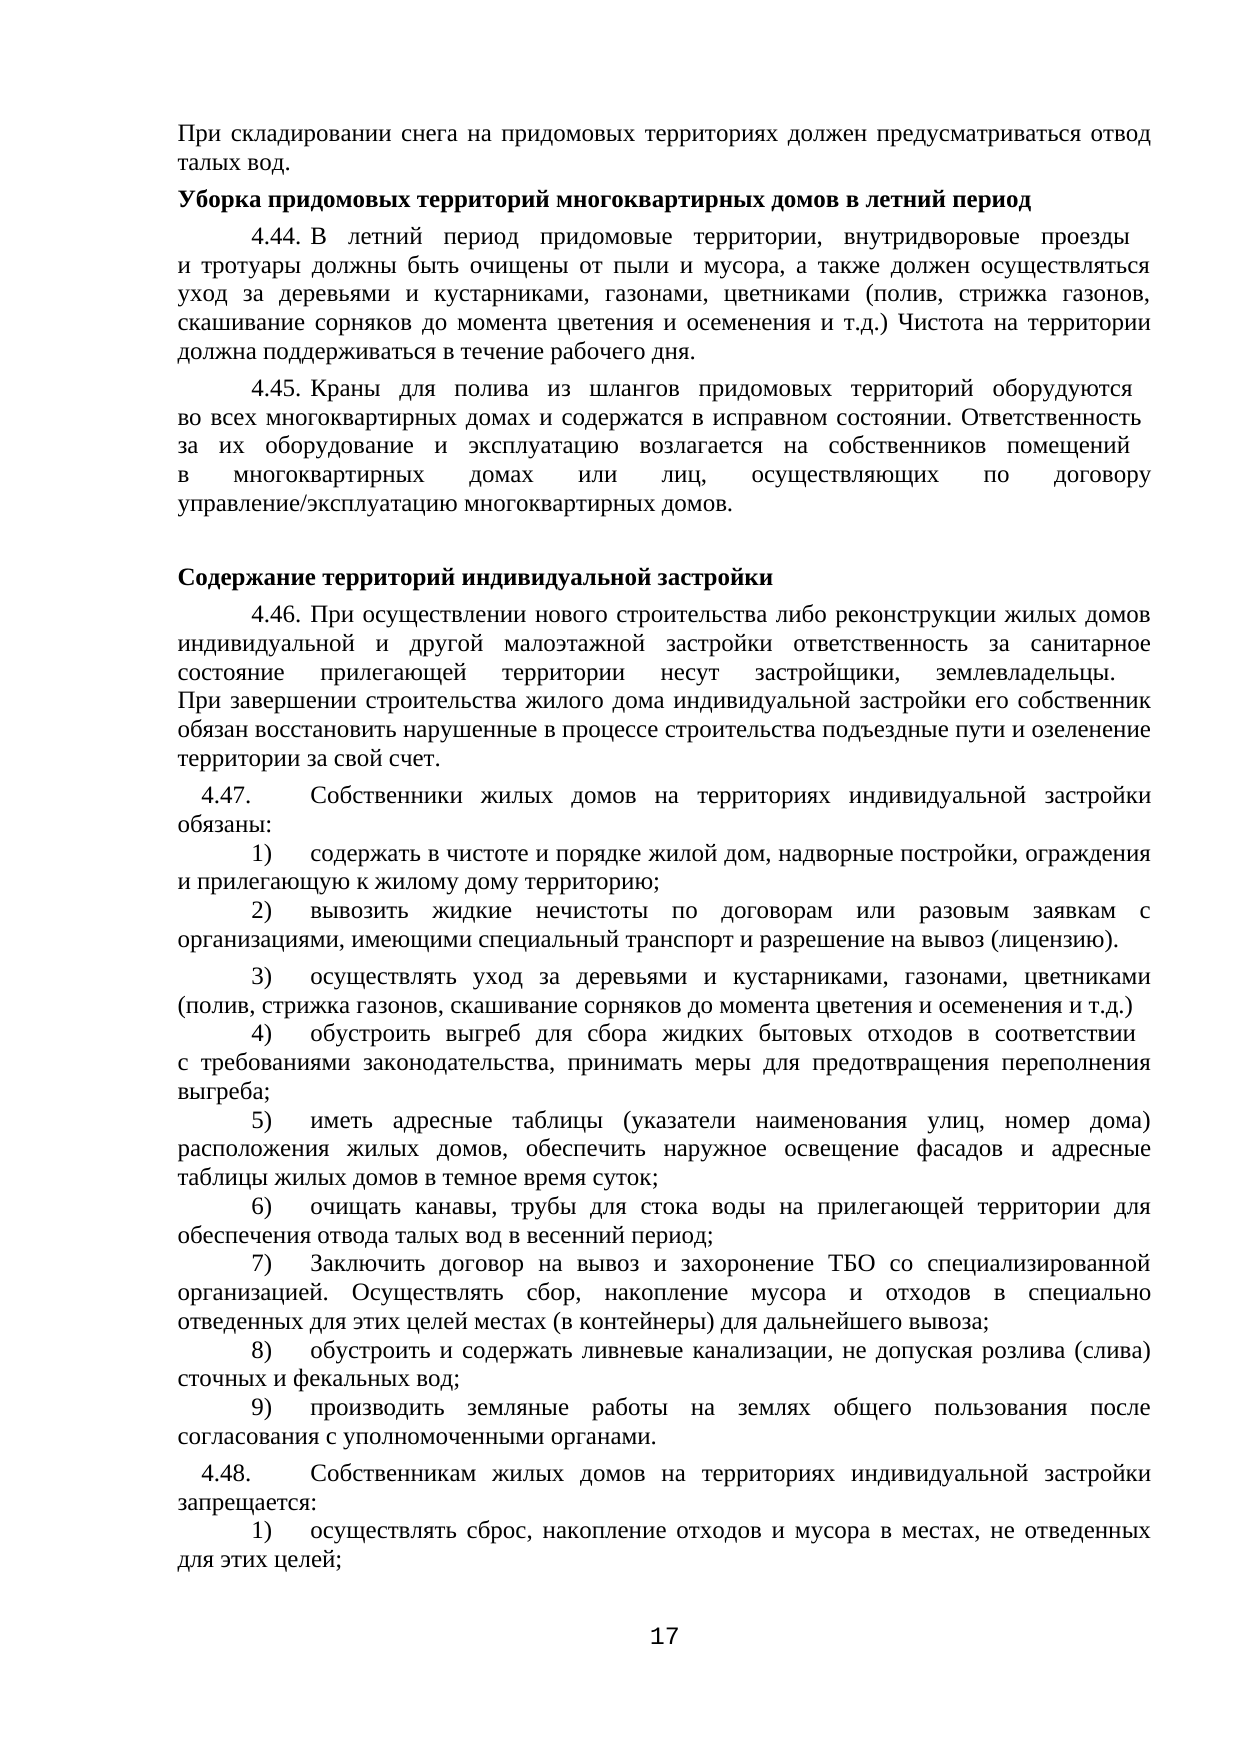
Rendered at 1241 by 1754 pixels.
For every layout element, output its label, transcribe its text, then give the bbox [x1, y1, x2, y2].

list осуществлять уход за деревьями и кустарниками, газонами, цветниками (полив, стрижка газонов, скашивание сорняков до момента цветения и осеменения и т.д.) [177, 961, 1152, 1018]
list В летний период придомовые территории, внутридворовые проезды и тротуары должны быть очищены от пыли и мусора, а также должен осуществляться уход за деревьями и кустарниками, газонами, цветниками (полив, стрижка газонов, скашивание сорняков до момента цветения и осеменения и т.д.) Чистота на территории должна поддерживаться в течение рабочего дня. [177, 221, 1152, 365]
list вывозить жидкие нечистоты по договорам или разовым заявкам с организациями, имеющими специальный транспорт и разрешение на вывоз (лицензию). [177, 895, 1152, 953]
list иметь адресные таблицы (указатели наименования улиц, номер дома) расположения жилых домов, обеспечить наружное освещение фасадов и адресные таблицы жилых домов в темное время суток; [177, 1105, 1152, 1191]
list Собственники жилых домов на территориях индивидуальной застройки обязаны: [177, 780, 1152, 838]
list очищать канавы, трубы для стока воды на прилегающей территории для обеспечения отвода талых вод в весенний период; [177, 1191, 1152, 1248]
list содержать в чистоте и порядке жилой дом, надворные постройки, ограждения и прилегающую к жилому дому территорию; [177, 838, 1152, 895]
list Собственникам жилых домов на территориях индивидуальной застройки запрещается: [177, 1458, 1152, 1516]
list обустроить выгреб для сбора жидких бытовых отходов в соответствии с требованиями законодательства, принимать меры для предотвращения переполнения выгреба; [177, 1018, 1152, 1105]
text Содержание территорий индивидуальной застройки [177, 562, 1152, 591]
list При осуществлении нового строительства либо реконструкции жилых домов индивидуальной и другой малоэтажной застройки ответственность за санитарное состояние прилегающей территории несут застройщики, землевладельцы. При завершении строительства жилого дома индивидуальной застройки его собственник обязан восстановить нарушенные в процессе строительства подъездные пути и озеленение территории за свой счет. [177, 599, 1152, 772]
list осуществлять сброс, накопление отходов и мусора в местах, не отведенных для этих целей; [177, 1516, 1152, 1573]
list производить земляные работы на землях общего пользования после согласования с уполномоченными органами. [177, 1392, 1152, 1450]
list Краны для полива из шлангов придомовых территорий оборудуются во всех многоквартирных домах и содержатся в исправном состоянии. Ответственность за их оборудование и эксплуатацию возлагается на собственников помещений в многоквартирных домах или лиц, осуществляющих по договору управление/эксплуатацию многоквартирных домов. [177, 373, 1152, 517]
list Заключить договор на вывоз и захоронение ТБО со специализированной организацией. Осуществлять сбор, накопление мусора и отходов в специально отведенных для этих целей местах (в контейнеры) для дальнейшего вывоза; [177, 1248, 1152, 1335]
text При складировании снега на придомовых территориях должен предусматриваться отвод талых вод. [177, 118, 1152, 176]
text Уборка придомовых территорий многоквартирных домов в летний период [177, 184, 1152, 213]
list обустроить и содержать ливневые канализации, не допуская розлива (слива) сточных и фекальных вод; [177, 1335, 1152, 1392]
